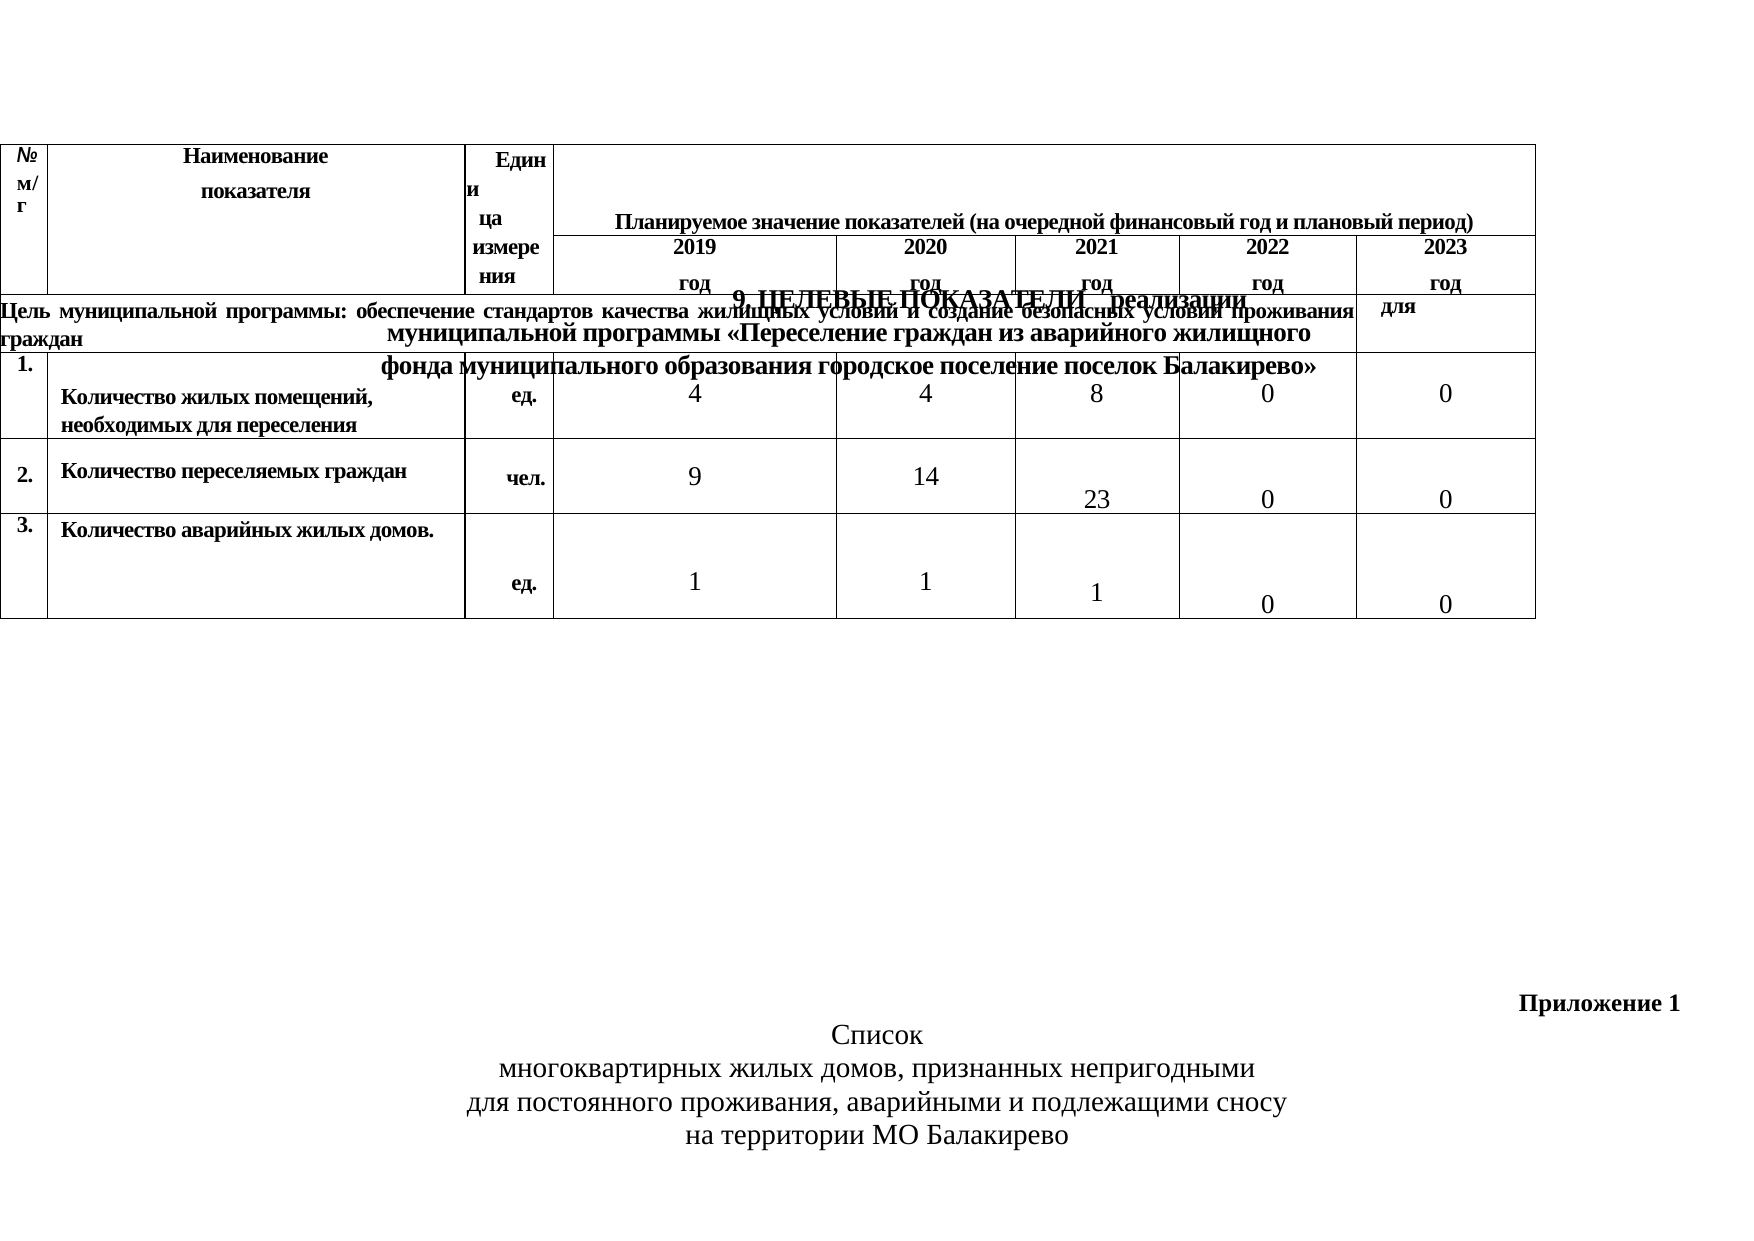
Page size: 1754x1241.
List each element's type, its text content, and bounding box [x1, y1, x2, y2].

table_cell ед. [466, 381, 553, 438]
table_cell 0 [1357, 514, 1535, 618]
table_cell для [1357, 295, 1535, 352]
table_cell 0 [1180, 514, 1356, 618]
table_cell 1 [837, 514, 1015, 618]
table_cell 8 [1016, 381, 1179, 438]
table_cell 0 [1357, 353, 1535, 438]
text Приложение 1 [0, 988, 1754, 1017]
table_cell 1 [554, 514, 836, 618]
table_cell 0 [1357, 439, 1535, 513]
table_cell 2023 год [1357, 236, 1535, 294]
text на территории МО Балакирево [0, 1117, 1754, 1151]
table_cell 2022 год [1180, 236, 1356, 294]
table_cell 4 [554, 381, 836, 438]
text многоквартирных жилых домов, признанных непригодными [0, 1050, 1754, 1084]
text 9. ЦЕЛЕВЫЕ ПОКАЗАТЕЛИ реализации муниципальной программы «Переселение граждан из аварийного жилищного фонда муниципального образования городское поселение поселок Балакирево» [370, 282, 1328, 381]
table_cell 23 [1016, 439, 1179, 513]
table_cell 1 [1016, 514, 1179, 618]
table_cell 2021 год [1016, 236, 1179, 282]
table_cell 3. [1, 514, 47, 618]
table_header Едини ца измере ния [466, 145, 553, 282]
table_cell 14 [837, 439, 1015, 513]
table_cell 2019 год [554, 236, 836, 282]
table_cell 0 [1180, 353, 1356, 438]
table_cell ед. [466, 514, 553, 618]
table_cell 1. [1, 353, 47, 438]
table_cell 4 [837, 381, 1015, 438]
table_cell 0 [1180, 439, 1356, 513]
text для постоянного проживания, аварийными и подлежащими сносу [0, 1084, 1754, 1117]
table_header № м/г [1, 145, 47, 294]
text Список [0, 1017, 1754, 1050]
table_cell Количество аварийных жилых домов. [48, 514, 464, 618]
table_cell 2020 год [837, 236, 1015, 282]
table_cell Количество переселяемых граждан [48, 439, 464, 513]
table_cell 2. [1, 439, 47, 513]
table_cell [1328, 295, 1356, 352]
table_cell Количество жилых помещений, необходимых для переселения [48, 353, 464, 438]
table_cell 9 [554, 439, 836, 513]
table_cell чел. [466, 439, 553, 513]
table_header Планируемое значение показателей (на очередной финансовый год и плановый период) [554, 145, 1535, 235]
table_cell Цель муниципальной программы: обеспечение стандартов качества жилищных условий и создание безопасных условий проживания граждан [1, 295, 370, 352]
table_header Наименование показателя [48, 145, 464, 294]
